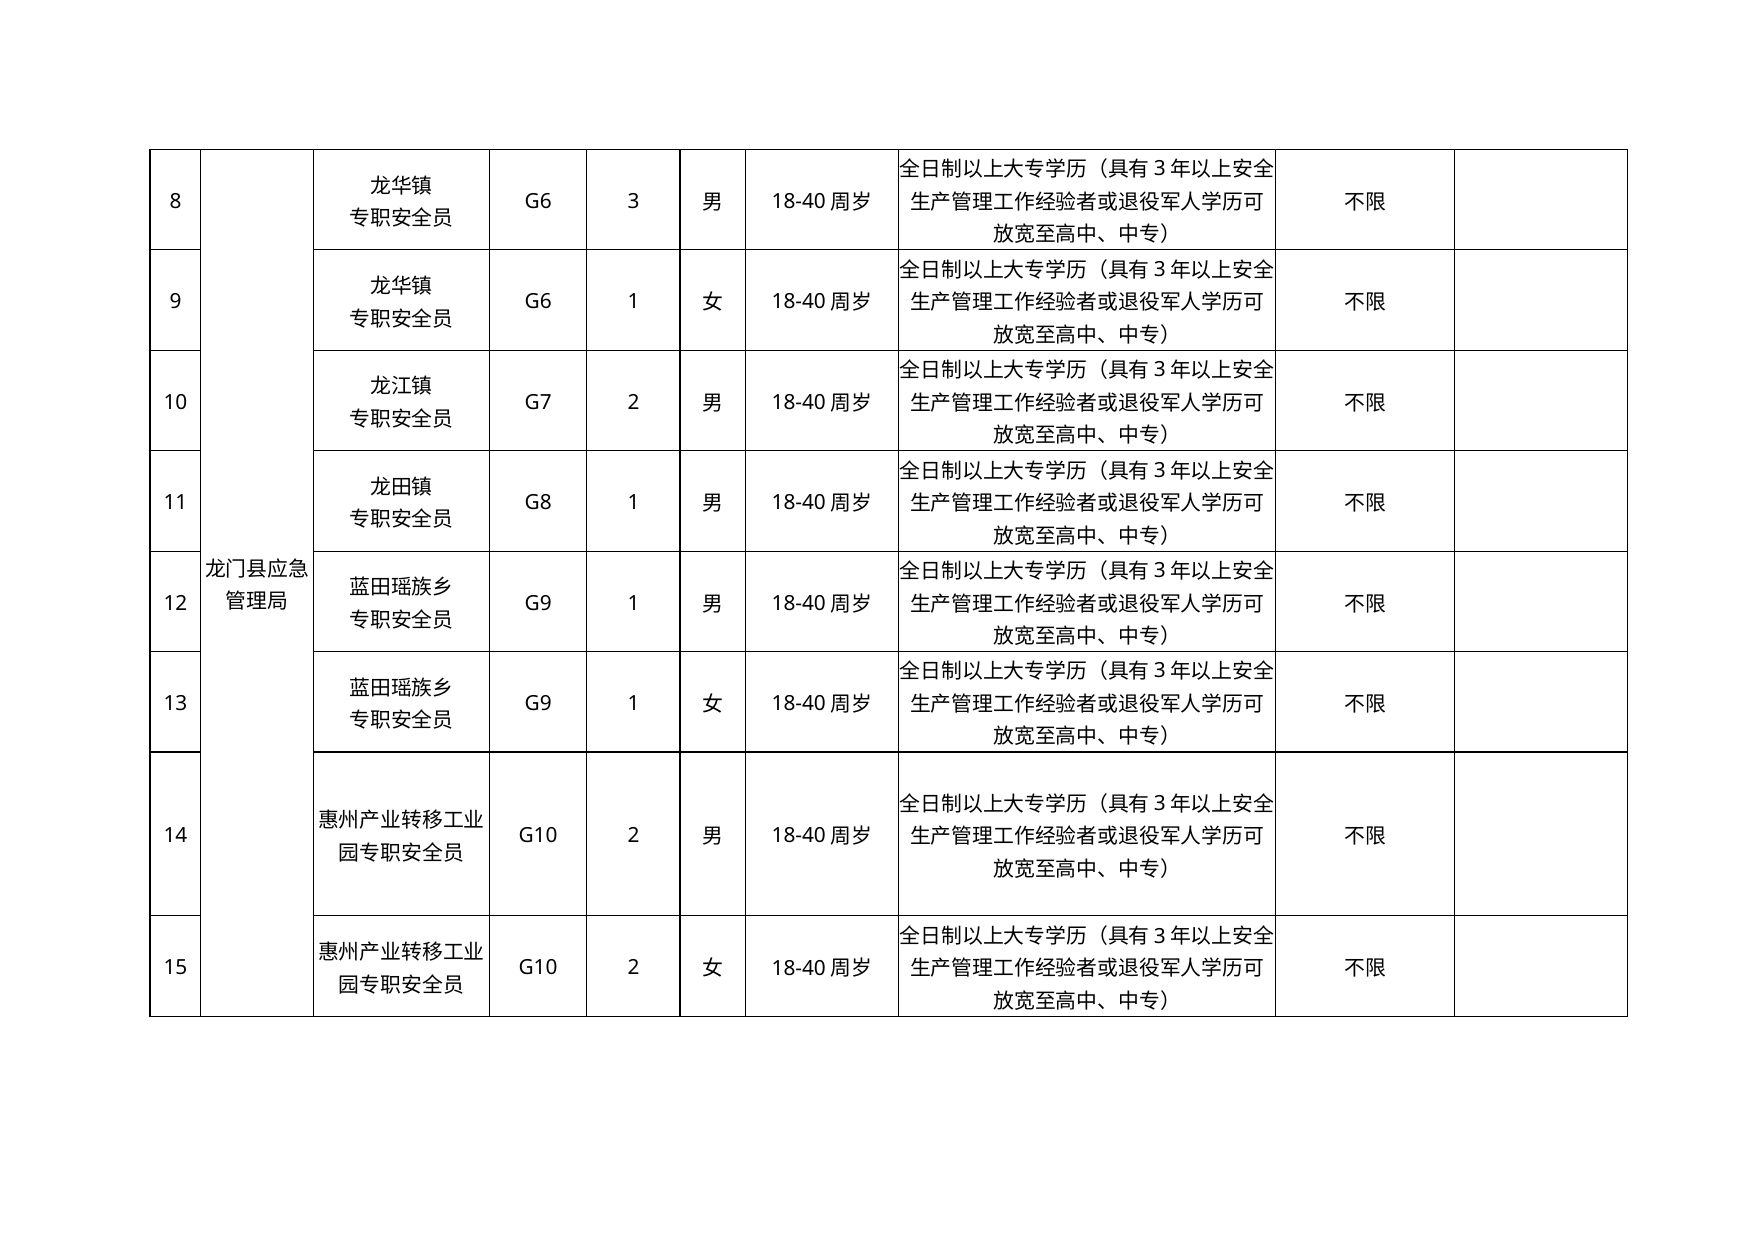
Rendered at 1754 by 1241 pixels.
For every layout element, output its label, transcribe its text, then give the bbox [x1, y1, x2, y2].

table_cell 全日制以上大专学历（具有3年以上安全生产管理工作经验者或退役军人学历可放宽至高中、中专） [899, 652, 1275, 751]
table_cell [899, 150, 1275, 249]
table_cell 男 [681, 451, 745, 551]
table_cell 18-40周岁 [746, 652, 898, 751]
table_cell 龙华镇 专职安全员 [314, 150, 489, 249]
table_cell 不限 [1276, 250, 1454, 350]
table_cell 龙田镇 专职安全员 [314, 451, 489, 551]
table_cell [1455, 250, 1627, 350]
table_cell 男 [681, 552, 745, 651]
table_cell 1 [587, 552, 679, 651]
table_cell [899, 250, 1275, 350]
table_cell 不限 [1276, 451, 1454, 551]
table_cell 18-40周岁 [746, 250, 898, 350]
table_cell 15 [151, 916, 200, 1016]
table_cell 13 [151, 652, 200, 751]
table_cell 龙华镇 专职安全员 [314, 250, 489, 350]
table_cell 男 [681, 351, 745, 450]
table_cell 不限 [1276, 150, 1454, 249]
table_cell 不限 [1276, 916, 1454, 1016]
table_cell G6 [490, 250, 586, 350]
table_cell 男 [681, 753, 745, 915]
table_cell G10 [490, 753, 586, 915]
table_cell 12 [151, 552, 200, 651]
table_cell G9 [490, 652, 586, 751]
table_cell 全日制以上大专学历（具有3年以上安全生产管理工作经验者或退役军人学历可放宽至高中、中专） [899, 753, 1275, 915]
table_cell 全日制以上大专学历（具有3年以上安全生产管理工作经验者或退役军人学历可放宽至高中、中专） [899, 451, 1275, 551]
table_cell 蓝田瑶族乡 专职安全员 [314, 552, 489, 651]
table_cell G6 [490, 150, 586, 249]
table_cell 2 [587, 916, 679, 1016]
table_cell [1455, 753, 1627, 915]
table_cell 9 [151, 250, 200, 350]
table_cell G10 [490, 916, 586, 1016]
table_cell [1455, 552, 1627, 651]
table_cell [1455, 150, 1627, 249]
table_cell 8 [151, 150, 200, 249]
table_cell 不限 [1276, 652, 1454, 751]
table_cell 1 [587, 250, 679, 350]
table_cell 1 [587, 652, 679, 751]
table_cell 龙门县应急管理局 [201, 150, 313, 1016]
table_cell 11 [151, 451, 200, 551]
table_cell 18-40周岁 [746, 351, 898, 450]
table_cell 不限 [1276, 753, 1454, 915]
table_cell 18-40周岁 [746, 150, 898, 249]
table_cell 14 [151, 753, 200, 915]
table_cell 女 [681, 250, 745, 350]
table_cell 18-40周岁 [746, 552, 898, 651]
table_cell 惠州产业转移工业园专职安全员 [314, 916, 489, 1016]
table_cell [1455, 451, 1627, 551]
table_cell 惠州产业转移工业园专职安全员 [314, 753, 489, 915]
table_cell 1 [587, 451, 679, 551]
table_cell 女 [681, 916, 745, 1016]
table_cell 2 [587, 351, 679, 450]
table_cell 2 [587, 753, 679, 915]
table_cell [1455, 916, 1627, 1016]
table_cell 18-40周岁 [746, 916, 898, 1016]
table_cell 不限 [1276, 351, 1454, 450]
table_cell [899, 351, 1275, 450]
table_cell G9 [490, 552, 586, 651]
table_cell 18-40周岁 [746, 753, 898, 915]
table_cell 男 [681, 150, 745, 249]
table_cell 龙江镇 专职安全员 [314, 351, 489, 450]
table_cell 不限 [1276, 552, 1454, 651]
table_cell 女 [681, 652, 745, 751]
table_cell [1455, 652, 1627, 751]
table_cell 蓝田瑶族乡 专职安全员 [314, 652, 489, 751]
table_cell 10 [151, 351, 200, 450]
table_cell G8 [490, 451, 586, 551]
table_cell 3 [587, 150, 679, 249]
table_cell 全日制以上大专学历（具有3年以上安全生产管理工作经验者或退役军人学历可放宽至高中、中专） [899, 916, 1275, 1016]
table_cell 18-40周岁 [746, 451, 898, 551]
table_cell [1455, 351, 1627, 450]
table_cell 全日制以上大专学历（具有3年以上安全生产管理工作经验者或退役军人学历可放宽至高中、中专） [899, 552, 1275, 651]
table_cell G7 [490, 351, 586, 450]
